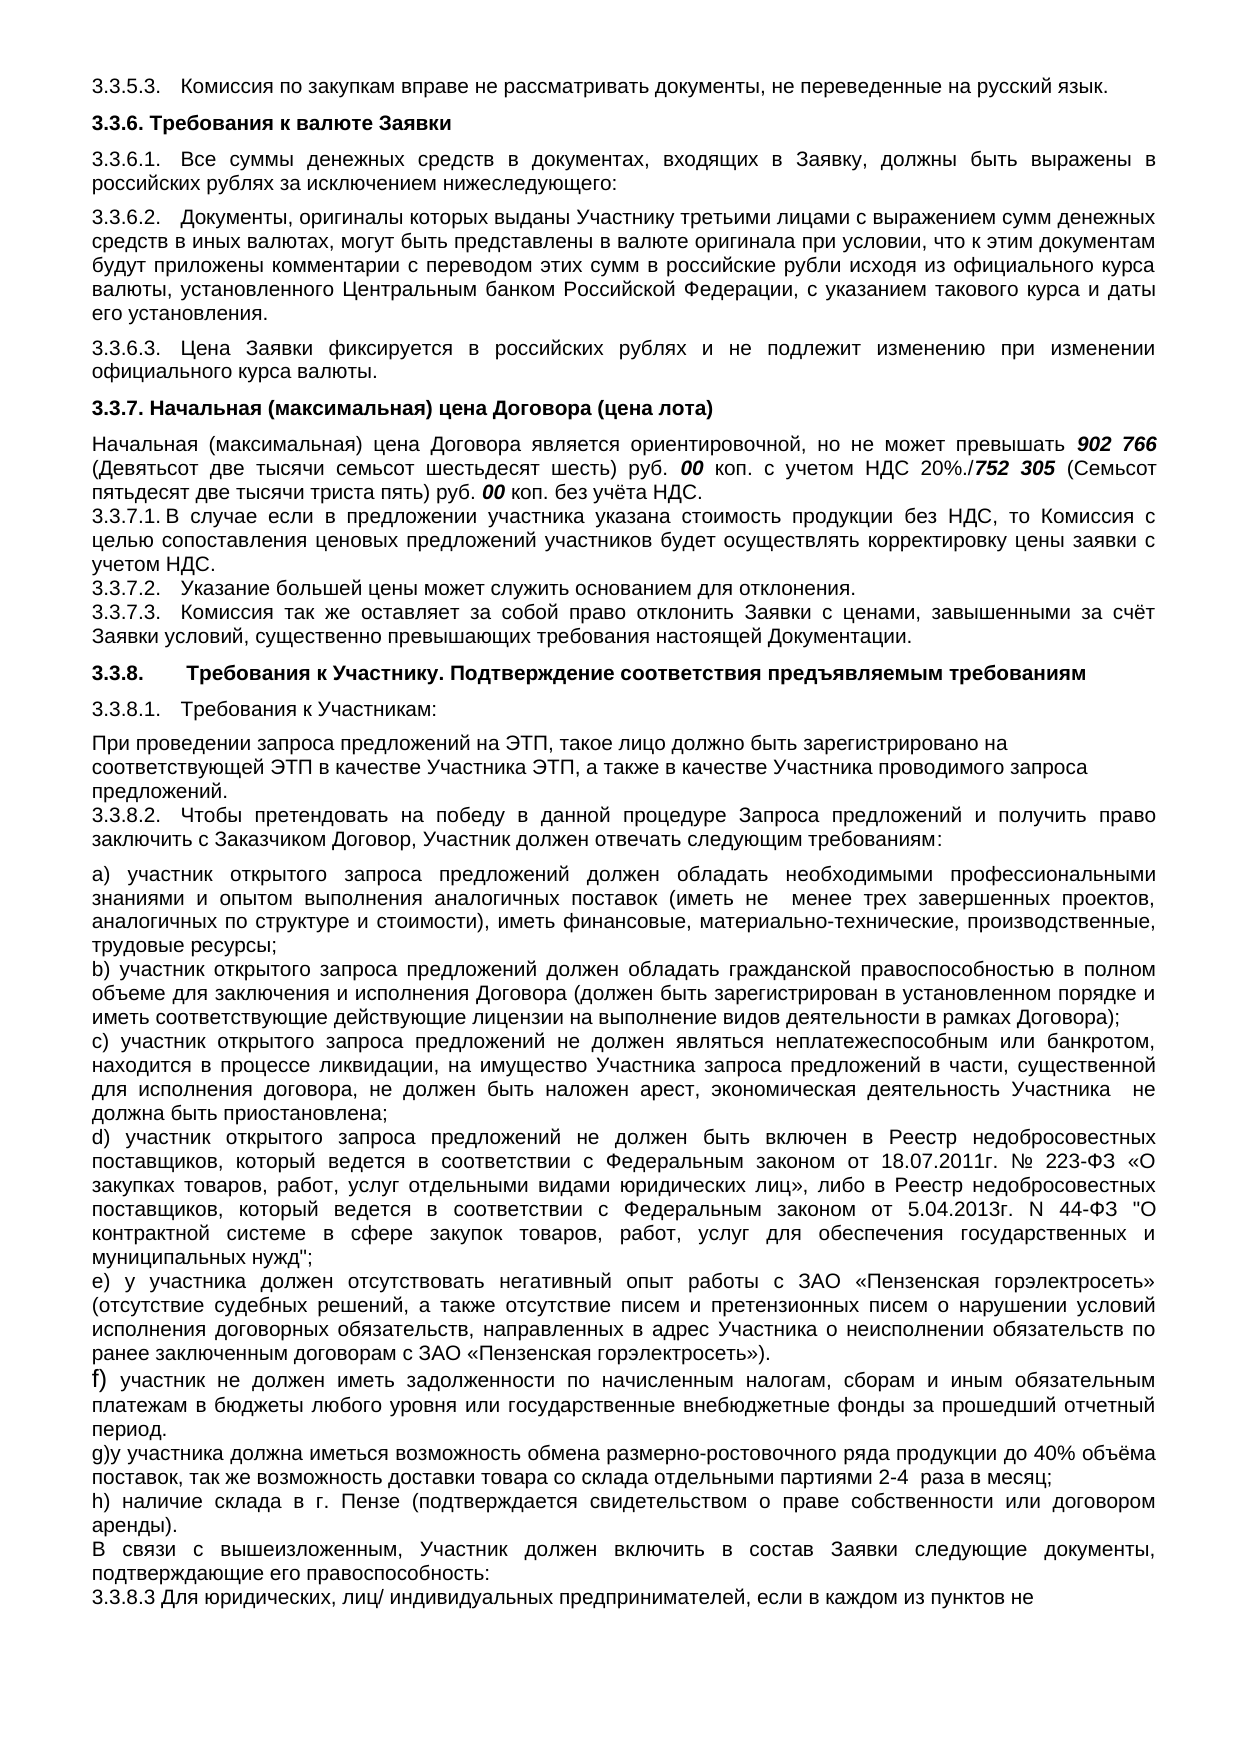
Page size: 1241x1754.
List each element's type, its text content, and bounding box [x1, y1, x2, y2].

list Указание большей цены может служить основанием для отклонения. [92, 576, 1157, 600]
list g)у участника должна иметься возможность обмена размерно-ростовочного ряда продукции до 40% объёма поставок, так же возможность доставки товара со склада отдельными партиями 2-4 раза в месяц; [92, 1441, 1157, 1489]
text При проведении запроса предложений на ЭТП, такое лицо должно быть зарегистрировано на соответствующей ЭТП в качестве Участника ЭТП, а также в качестве Участника проводимого запроса предложений. [92, 731, 1157, 803]
list Требования к Участникам: [92, 697, 1157, 721]
subtitle 3.3.7. Начальная (максимальная) цена Договора (цена лота) [92, 396, 1157, 420]
list c) участник открытого запроса предложений не должен являться неплатежеспособным или банкротом, находится в процессе ликвидации, на имущество Участника запроса предложений в части, существенной для исполнения договора, не должен быть наложен арест, экономическая деятельность Участника не должна быть приостановлена; [92, 1029, 1157, 1125]
list Цена Заявки фиксируется в российских рублях и не подлежит изменению при изменении официального курса валюты. [92, 335, 1157, 383]
list h) наличие склада в г. Пензе (подтверждается свидетельством о праве собственности или договором аренды). [92, 1489, 1157, 1537]
list e) у участника должен отсутствовать негативный опыт работы с ЗАО «Пензенская горэлектросеть» (отсутствие судебных решений, а также отсутствие писем и претензионных писем о нарушении условий исполнения договорных обязательств, направленных в адрес Участника о неисполнении обязательств по ранее заключенным договорам с ЗАО «Пензенская горэлектросеть»). [92, 1269, 1157, 1364]
text Начальная (максимальная) цена Договора является ориентировочной, но не может превышать 902 766 (Девятьсот две тысячи семьсот шестьдесят шесть) руб. 00 коп. с учетом НДС 20%./752 305 (Семьсот пятьдесят две тысячи триста пять) руб. 00 коп. без учёта НДС. [92, 432, 1157, 504]
subtitle 3.3.6. Требования к валюте Заявки [92, 110, 1157, 134]
list В связи с вышеизложенным, Участник должен включить в состав Заявки следующие документы, подтверждающие его правоспособность: [92, 1537, 1157, 1585]
list В случае если в предложении участника указана стоимость продукции без НДС, то Комиссия с целью сопоставления ценовых предложений участников будет осуществлять корректировку цены заявки с учетом НДС. [92, 504, 1157, 576]
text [92, 1585, 1157, 1609]
text f) участник не должен иметь задолженности по начисленным налогам, сборам и иным обязательным платежам в бюджеты любого уровня или государственные внебюджетные фонды за прошедший отчетный период. [92, 1364, 1157, 1441]
list Документы, оригиналы которых выданы Участнику третьими лицами с выражением сумм денежных средств в иных валютах, могут быть представлены в валюте оригинала при условии, что к этим документам будут приложены комментарии с переводом этих сумм в российские рубли исходя из официального курса валюты, установленного Центральным банком Российской Федерации, с указанием такового курса и даты его установления. [92, 205, 1157, 325]
list b) участник открытого запроса предложений должен обладать гражданской правоспособностью в полном объеме для заключения и исполнения Договора (должен быть зарегистрирован в установленном порядке и иметь соответствующие действующие лицензии на выполнение видов деятельности в рамках Договора); [92, 957, 1157, 1029]
list Комиссия так же оставляет за собой право отклонить Заявки с ценами, завышенными за счёт Заявки условий, существенно превышающих требования настоящей Документации. [92, 600, 1157, 648]
list d) участник открытого запроса предложений не должен быть включен в Реестр недобросовестных поставщиков, который ведется в соответствии с Федеральным законом от 18.07.2011г. № 223-ФЗ «О закупках товаров, работ, услуг отдельными видами юридических лиц», либо в Реестр недобросовестных поставщиков, который ведется в соответствии с Федеральным законом от 5.04.2013г. N 44-ФЗ "О контрактной системе в сфере закупок товаров, работ, услуг для обеспечения государственных и муниципальных нужд"; [92, 1125, 1157, 1269]
subtitle Требования к Участнику. Подтверждение соответствия предъявляемым требованиям [92, 660, 1157, 684]
list Чтобы претендовать на победу в данной процедуре Запроса предложений и получить право заключить с Заказчиком Договор, Участник должен отвечать следующим требованиям: [92, 803, 1157, 851]
list a) участник открытого запроса предложений должен обладать необходимыми профессиональными знаниями и опытом выполнения аналогичных поставок (иметь не менее трех завершенных проектов, аналогичных по структуре и стоимости), иметь финансовые, материально-технические, производственные, трудовые ресурсы; [92, 861, 1157, 957]
list Комиссия по закупкам вправе не рассматривать документы, не переведенные на русский язык. [92, 74, 1157, 98]
list Все суммы денежных средств в документах, входящих в Заявку, должны быть выражены в российских рублях за исключением нижеследующего: [92, 147, 1157, 195]
